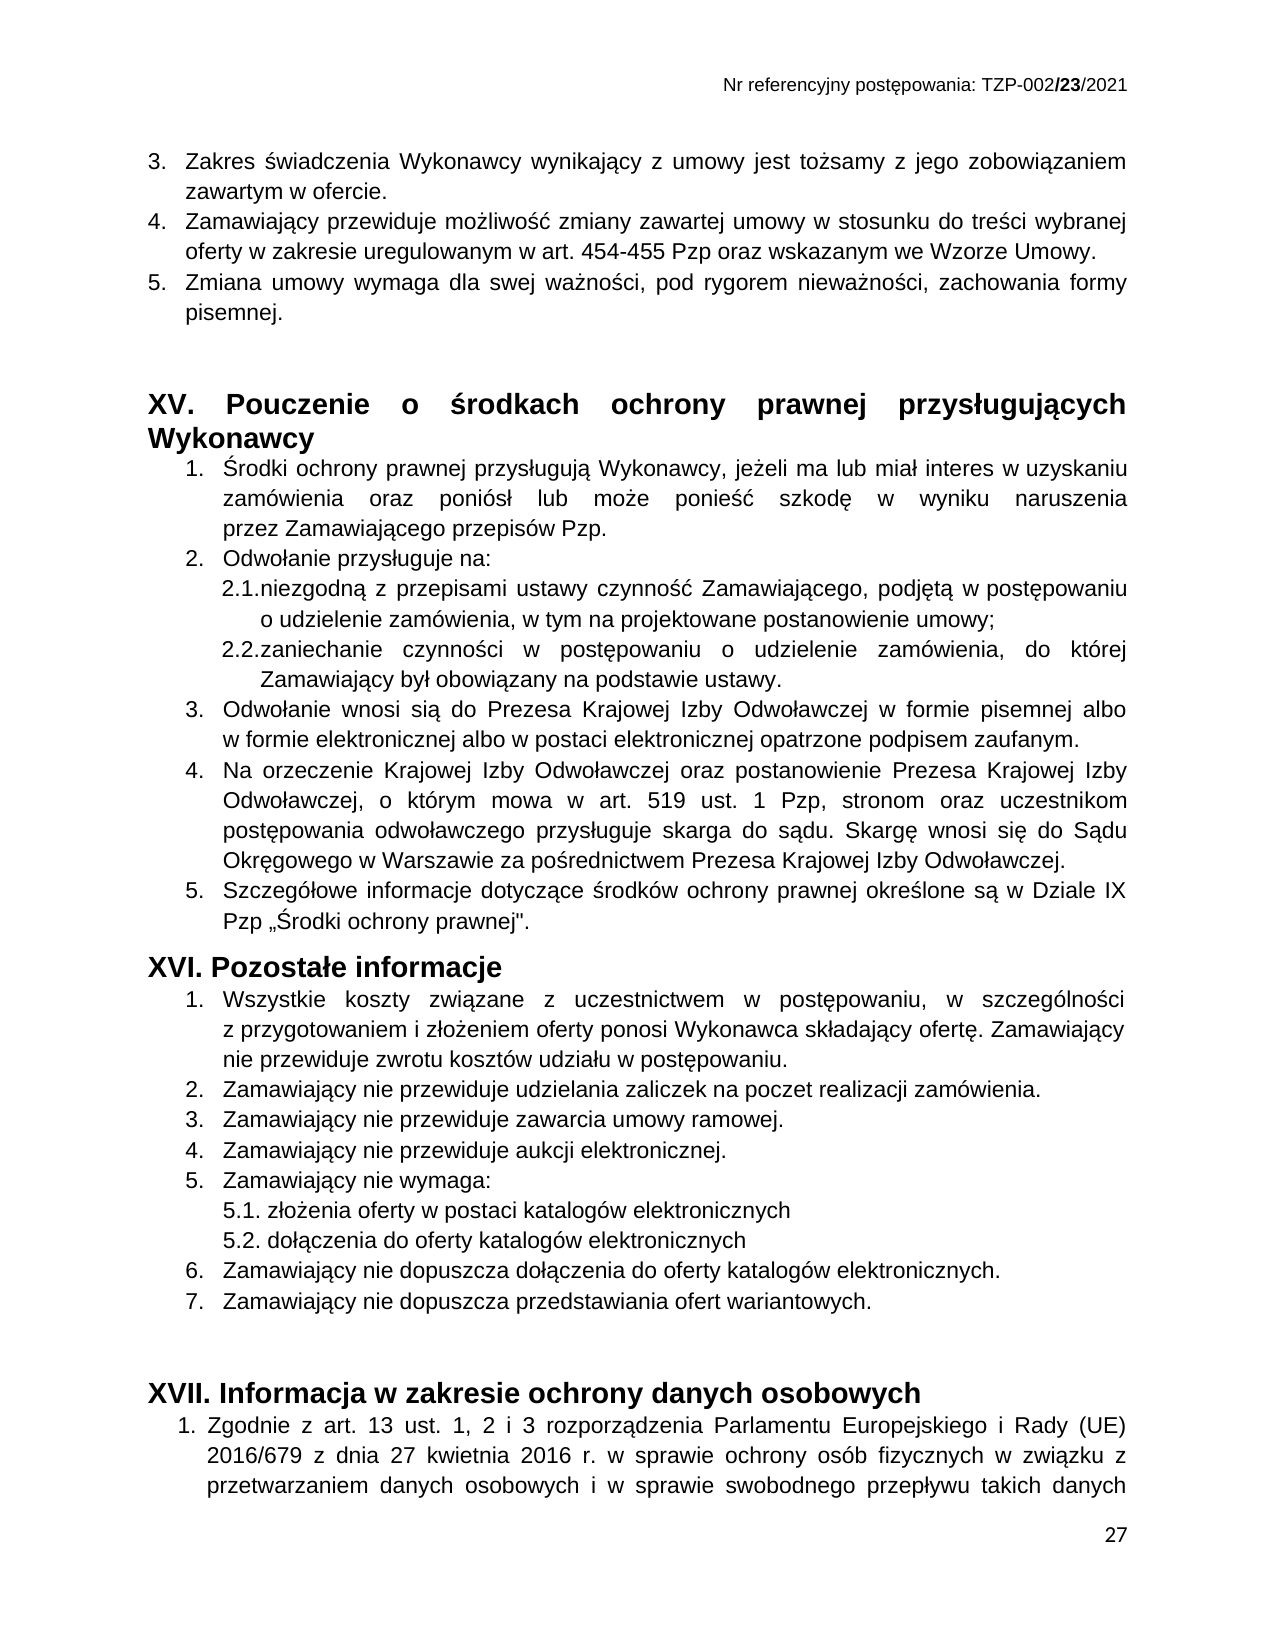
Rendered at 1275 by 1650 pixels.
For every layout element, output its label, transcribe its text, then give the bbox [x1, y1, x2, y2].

subtitle XV. Pouczenie o środkach ochrony prawnej przysługujących Wykonawcy [148, 387, 1127, 454]
list Odwołanie przysługuje na: [185, 545, 1127, 571]
list Zamawiający nie przewiduje udzielania zaliczek na poczet realizacji zamówienia. [185, 1076, 1127, 1102]
text 5.1. złożenia oferty w postaci katalogów elektronicznych [223, 1197, 1127, 1223]
list Na orzeczenie Krajowej Izby Odwoławczej oraz postanowienie Prezesa Krajowej Izby Odwoławczej, o którym mowa w art. 519 ust. 1 Pzp, stronom oraz uczestnikom postępowania odwoławczego przysługuje skarga do sądu. Skargę wnosi się do Sądu Okręgowego w Warszawie za pośrednictwem Prezesa Krajowej Izby Odwoławczej. [185, 757, 1127, 873]
subtitle XVI. Pozostałe informacje [148, 950, 1127, 984]
list Zamawiający przewiduje możliwość zmiany zawartej umowy w stosunku do treści wybranej oferty w zakresie uregulowanym w art. 454-455 Pzp oraz wskazanym we Wzorze Umowy. [148, 208, 1127, 264]
text 5.2. dołączenia do oferty katalogów elektronicznych [223, 1227, 1127, 1253]
list zaniechanie czynności w postępowaniu o udzielenie zamówienia, do której Zamawiający był obowiązany na podstawie ustawy. [221, 636, 1127, 692]
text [177, 1412, 1127, 1498]
list Wszystkie koszty związane z uczestnictwem w postępowaniu, w szczególności z przygotowaniem i złożeniem oferty ponosi Wykonawca składający ofertę. Zamawiający nie przewiduje zwrotu kosztów udziału w postępowaniu. [185, 986, 1125, 1072]
list Środki ochrony prawnej przysługują Wykonawcy, jeżeli ma lub miał interes w uzyskaniu zamówienia oraz poniósł lub może ponieść szkodę w wyniku naruszenia przez Zamawiającego przepisów Pzp. [185, 454, 1127, 541]
list Zamawiający nie wymaga: [185, 1167, 1127, 1193]
list Zmiana umowy wymaga dla swej ważności, pod rygorem nieważności, zachowania formy pisemnej. [148, 268, 1127, 325]
list Szczegółowe informacje dotyczące środków ochrony prawnej określone są w Dziale IX Pzp „Środki ochrony prawnej". [185, 877, 1127, 934]
list Odwołanie wnosi sią do Prezesa Krajowej Izby Odwoławczej w formie pisemnej albo w formie elektronicznej albo w postaci elektronicznej opatrzone podpisem zaufanym. [185, 696, 1127, 753]
list Zakres świadczenia Wykonawcy wynikający z umowy jest tożsamy z jego zobowiązaniem zawartym w ofercie. [148, 148, 1127, 204]
subtitle XVII. Informacja w zakresie ochrony danych osobowych [148, 1376, 1127, 1410]
list Zamawiający nie przewiduje aukcji elektronicznej. [185, 1137, 1127, 1163]
list Zamawiający nie dopuszcza dołączenia do oferty katalogów elektronicznych. [185, 1257, 1127, 1284]
list Zamawiający nie przewiduje zawarcia umowy ramowej. [185, 1106, 1127, 1133]
list niezgodną z przepisami ustawy czynność Zamawiającego, podjętą w postępowaniu o udzielenie zamówienia, w tym na projektowane postanowienie umowy; [221, 575, 1127, 632]
list Zamawiający nie dopuszcza przedstawiania ofert wariantowych. [185, 1288, 1127, 1314]
